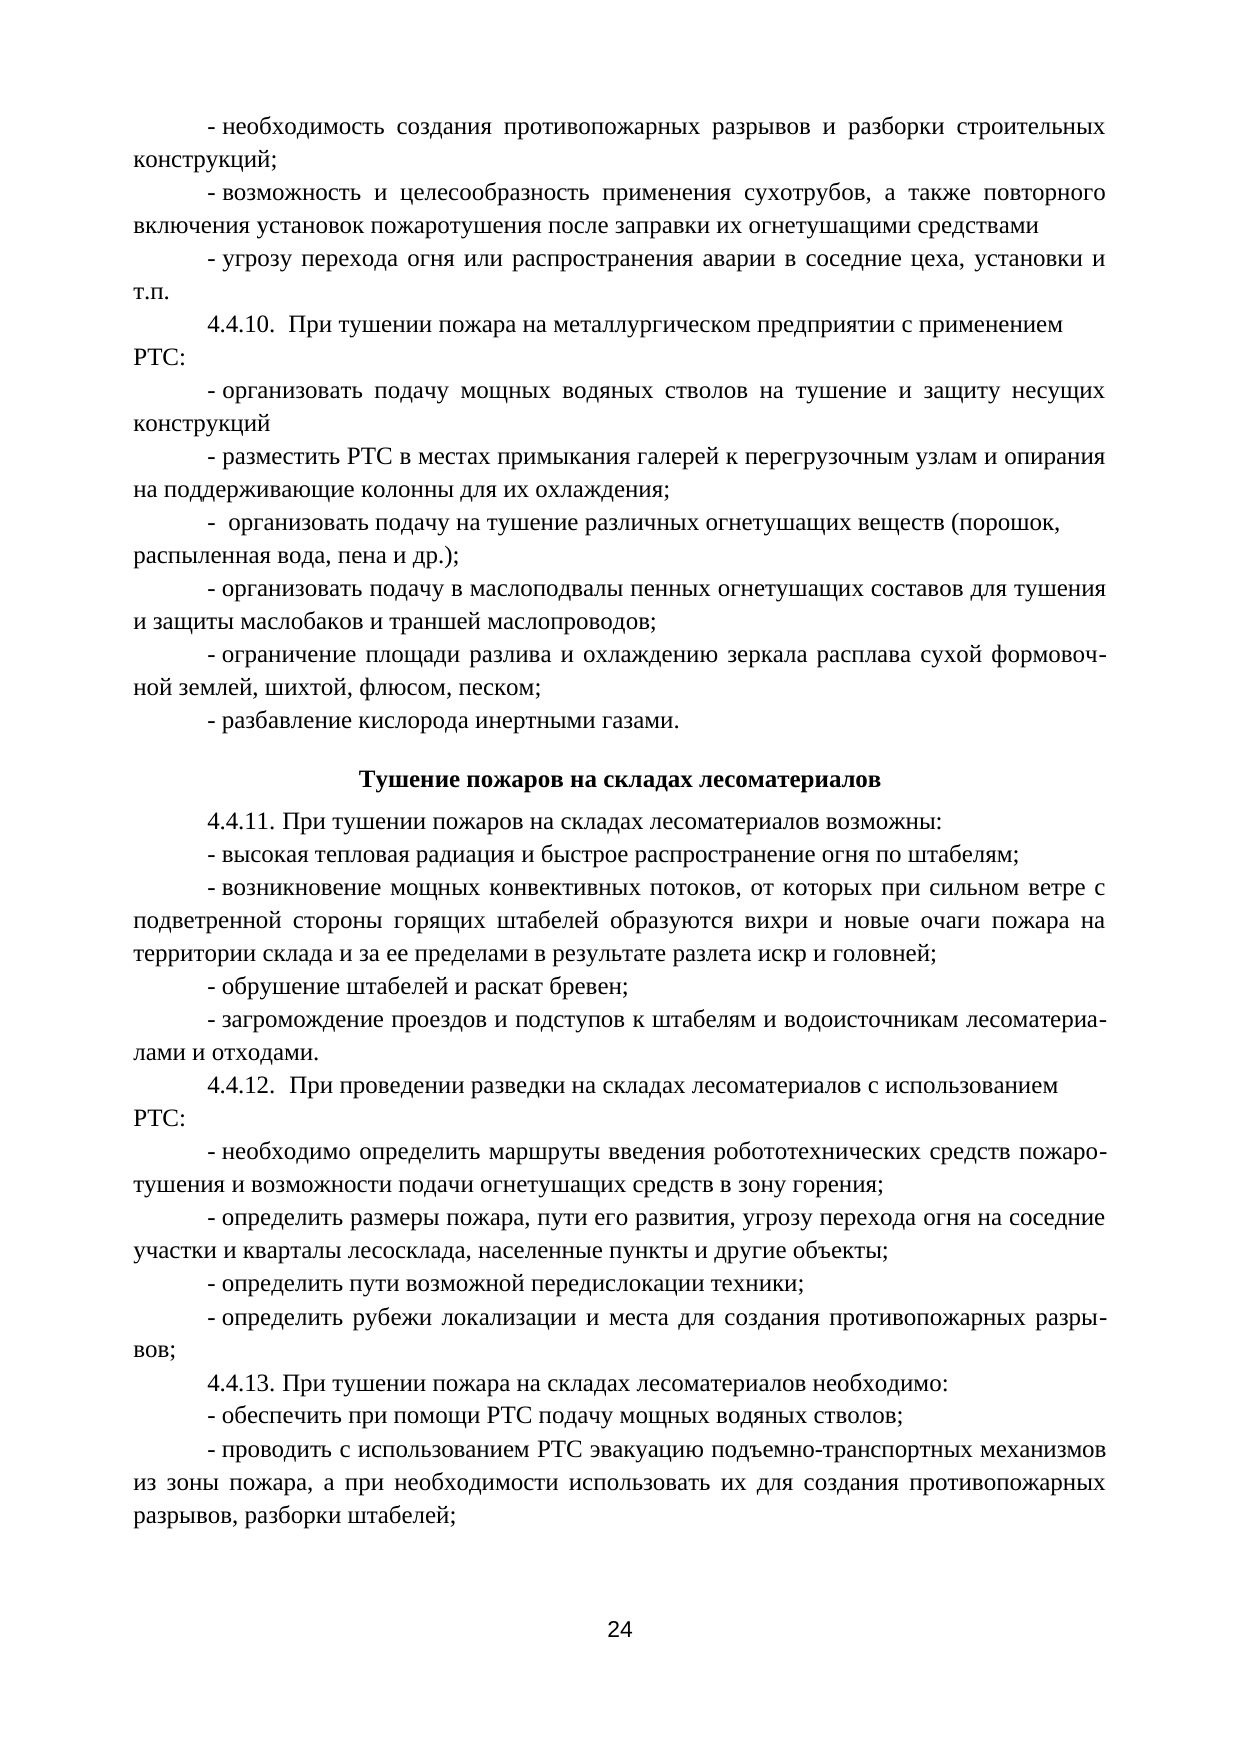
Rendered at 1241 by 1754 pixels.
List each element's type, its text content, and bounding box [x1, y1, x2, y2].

text 4.4.12. При проведении разведки на складах лесоматериалов с использованием РТС: [133, 1067, 1107, 1133]
text 24 [133, 1616, 1107, 1642]
list высокая тепловая радиация и быстрое распространение огня по штабелям; [207, 836, 1107, 869]
list обеспечить при помощи РТС подачу мощных водяных стволов; [207, 1398, 1107, 1431]
list загромождение проездов и подступов к штабелям и водоисточникам лесоматериалами и отходами. [133, 1001, 1107, 1067]
list проводить с использованием РТС эвакуацию подъемно-транспортных механизмов из зоны пожара, а при необходимости использовать их для создания противопожарных разрывов, разборки штабелей; [133, 1431, 1107, 1530]
text 4.4.13. При тушении пожара на складах лесоматериалов необходимо: [207, 1364, 1107, 1398]
list определить пути возможной передислокации техники; [207, 1266, 1107, 1298]
list разбавление кислорода инертными газами. [207, 702, 1107, 735]
list необходимость создания противопожарных разрывов и разборки строительных конструкций; [133, 108, 1106, 174]
list разместить РТС в местах примыкания галерей к перегрузочным узлам и опирания на поддерживающие колонны для их охлаждения; [133, 438, 1106, 504]
list определить размеры пожара, пути его развития, угрозу перехода огня на соседние участки и кварталы лесосклада, населенные пункты и другие объекты; [133, 1199, 1106, 1266]
text 4.4.11. При тушении пожаров на складах лесоматериалов возможны: [207, 803, 1107, 836]
text - организовать подачу на тушение различных огнетушащих веществ (порошок, распыленная вода, пена и др.); [133, 504, 1107, 570]
list организовать подачу мощных водяных стволов на тушение и защиту несущих конструкций [133, 372, 1106, 438]
text 4.4.10. При тушении пожара на металлургическом предприятии с применением РТС: [133, 306, 1107, 372]
list угрозу перехода огня или распространения аварии в соседние цеха, установки и т.п. [133, 240, 1106, 306]
list возникновение мощных конвективных потоков, от которых при сильном ветре с подветренной стороны горящих штабелей образуются вихри и новые очаги пожара на территории склада и за ее пределами в результате разлета искр и головней; [133, 869, 1107, 968]
list ограничение площади разлива и охлаждению зеркала расплава сухой формовочной землей, шихтой, флюсом, песком; [133, 636, 1107, 702]
list обрушение штабелей и раскат бревен; [207, 968, 1107, 1001]
list организовать подачу в маслоподвалы пенных огнетушащих составов для тушения и защиты маслобаков и траншей маслопроводов; [133, 570, 1107, 636]
list необходимо определить маршруты введения робототехнических средств пожаротушения и возможности подачи огнетушащих средств в зону горения; [133, 1133, 1107, 1199]
list определить рубежи локализации и места для создания противопожарных разрывов; [133, 1298, 1107, 1364]
text Тушение пожаров на складах лесоматериалов [133, 764, 1107, 793]
list возможность и целесообразность применения сухотрубов, а также повторного включения установок пожаротушения после заправки их огнетушащими средствами [133, 174, 1107, 240]
